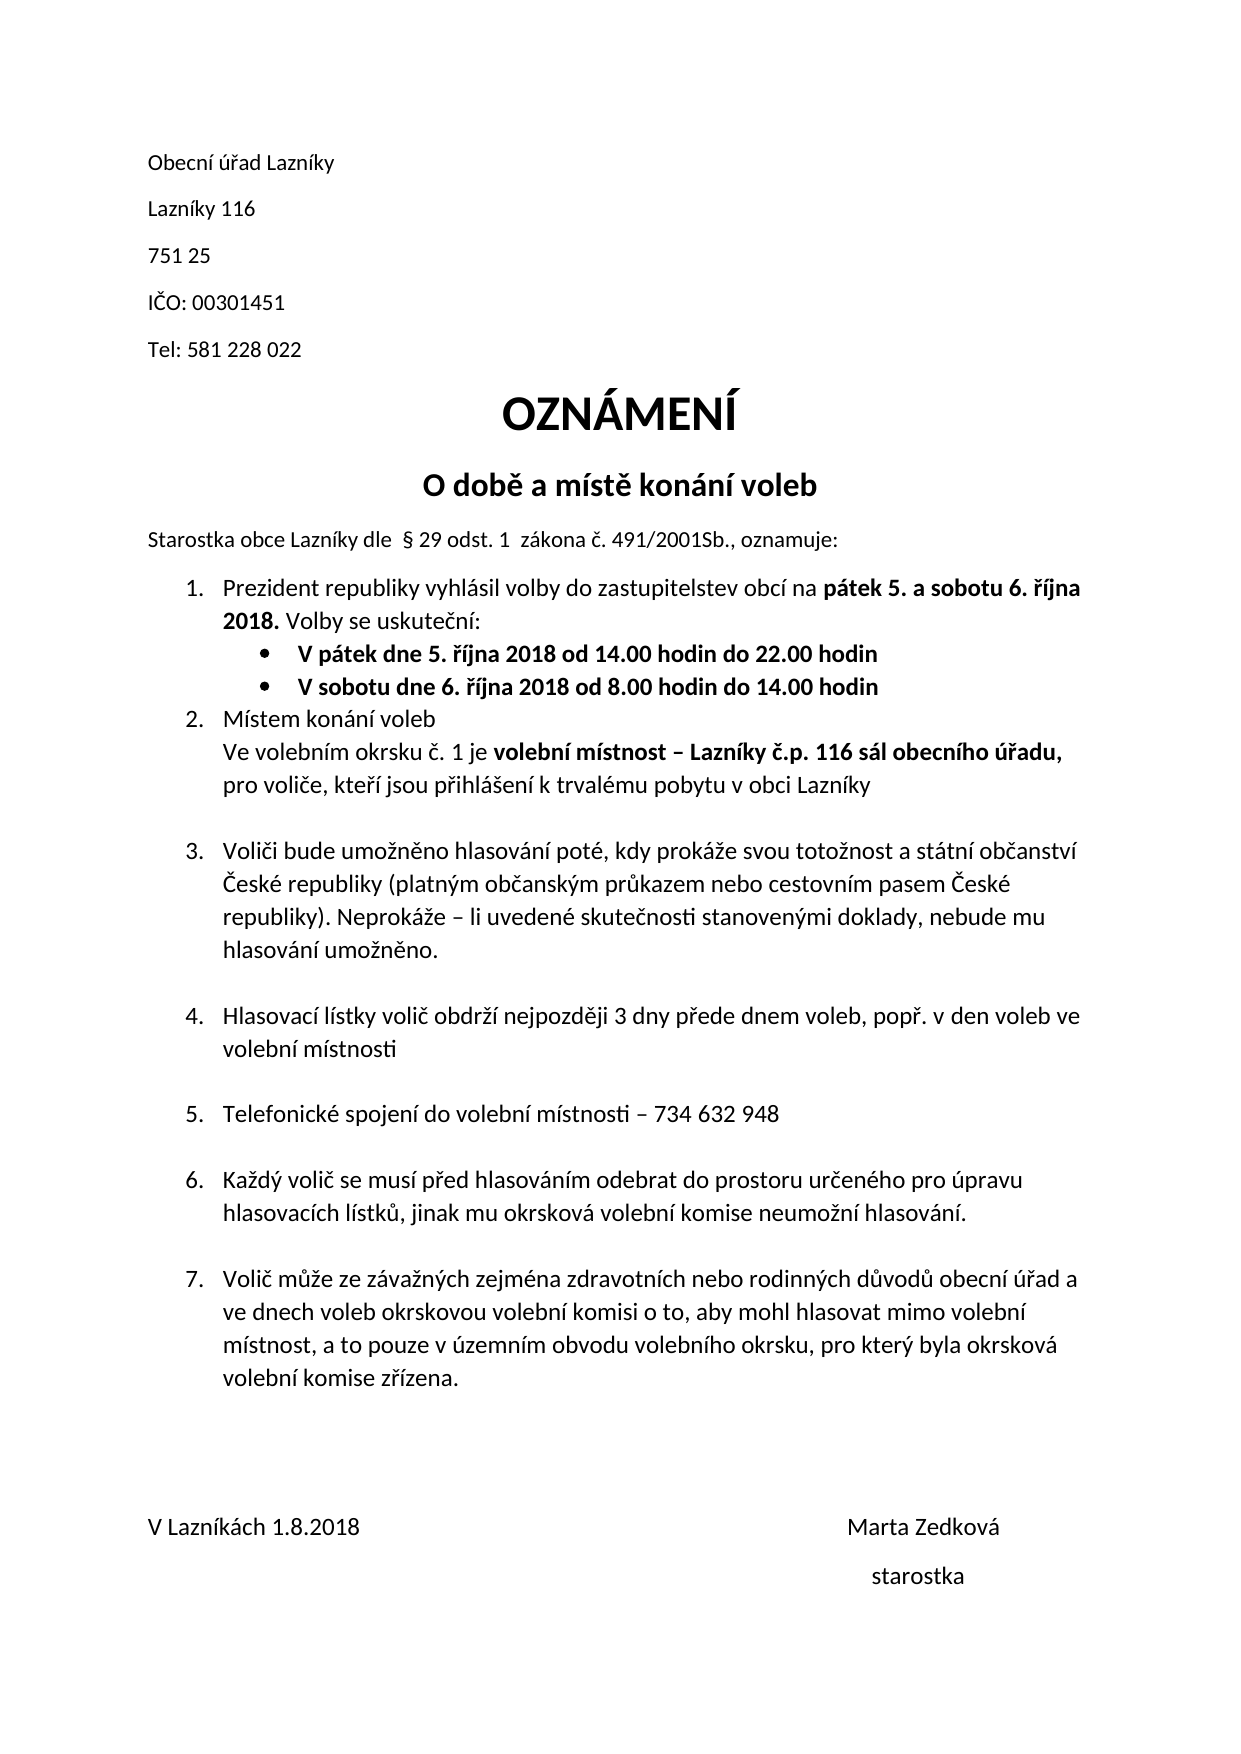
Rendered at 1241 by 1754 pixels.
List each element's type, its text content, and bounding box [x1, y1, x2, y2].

list Prezident republiky vyhlásil volby do zastupitelstev obcí na pátek 5. a sobotu 6. října 2018. Volby se uskuteční: [185, 572, 1093, 635]
list Volič může ze závažných zejména zdravotních nebo rodinných důvodů obecní úřad a ve dnech voleb okrskovou volební komisi o to, aby mohl hlasovat mimo volební místnost, a to pouze v územním obvodu volebního okrsku, pro který byla okrsková volební komise zřízena. [185, 1263, 1093, 1392]
list Telefonické spojení do volební místnosti – 734 632 948 [185, 1099, 1093, 1129]
text IČO: 00301451 [148, 288, 1093, 316]
list Voliči bude umožněno hlasování poté, kdy prokáže svou totožnost a státní občanství České republiky (platným občanským průkazem nebo cestovním pasem České republiky). Neprokáže – li uvedené skutečnosti stanovenými doklady, nebude mu hlasování umožněno. [185, 835, 1093, 964]
list Každý volič se musí před hlasováním odebrat do prostoru určeného pro úpravu hlasovacích lístků, jinak mu okrsková volební komise neumožní hlasování. [185, 1164, 1093, 1228]
text OZNÁMENÍ [148, 382, 1093, 443]
list Hlasovací lístky volič obdrží nejpozději 3 dny přede dnem voleb, popř. v den voleb ve volební místnosti [185, 1000, 1093, 1063]
list V sobotu dne 6. října 2018 od 8.00 hodin do 14.00 hodin [260, 671, 1093, 701]
text Tel: 581 228 022 [148, 335, 1093, 363]
text V Lazníkách 1.8.2018 Marta Zedková [148, 1511, 1093, 1541]
list V pátek dne 5. října 2018 od 14.00 hodin do 22.00 hodin [260, 638, 1093, 668]
text starostka [148, 1560, 1093, 1591]
text Starostka obce Lazníky dle § 29 odst. 1 zákona č. 491/2001Sb., oznamuje: [148, 525, 1093, 553]
text Lazníky 116 [148, 194, 1093, 222]
text Obecní úřad Lazníky [148, 148, 1093, 176]
list Ve volebním okrsku č. 1 je volební místnost – Lazníky č.p. 116 sál obecního úřadu, pro voliče, kteří jsou přihlášení k trvalému pobytu v obci Lazníky [223, 737, 1093, 800]
text 751 25 [148, 241, 1093, 269]
list Místem konání voleb [185, 704, 1093, 734]
text O době a místě konání voleb [148, 464, 1093, 505]
